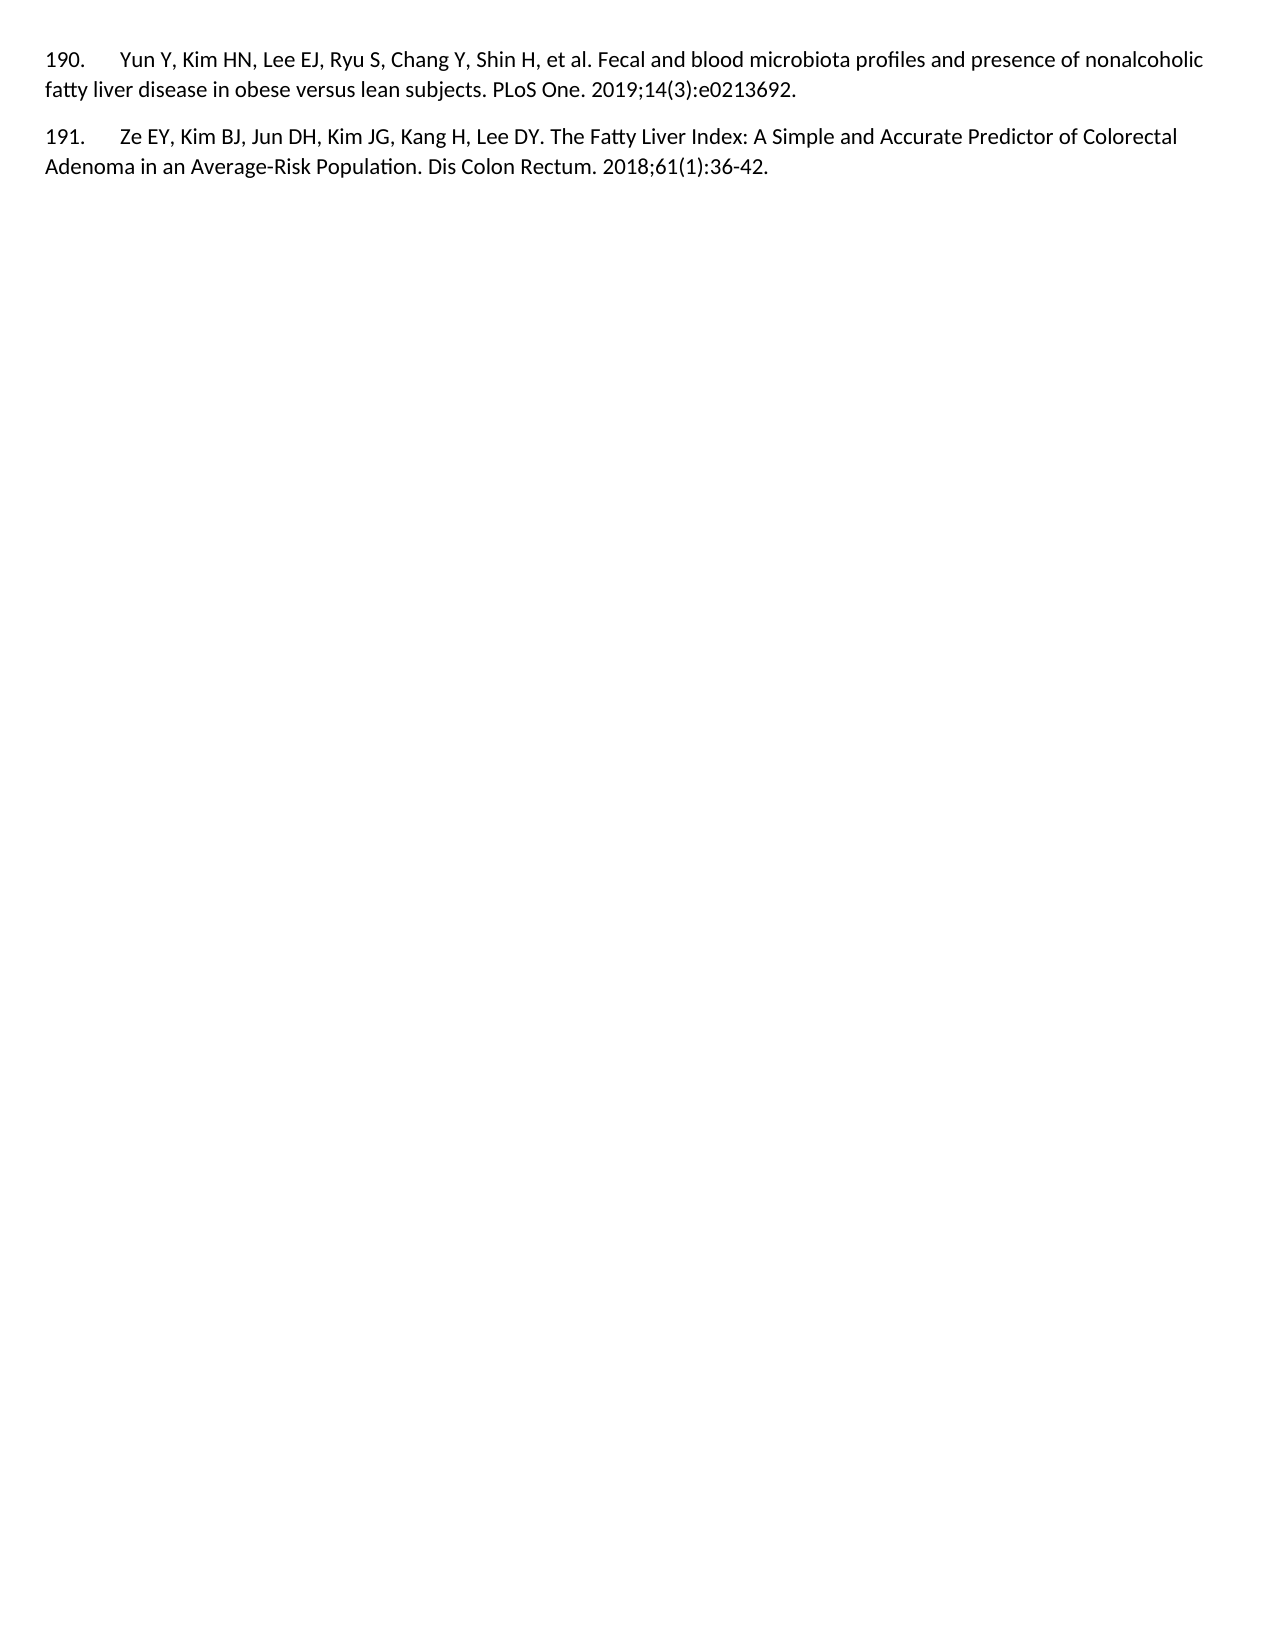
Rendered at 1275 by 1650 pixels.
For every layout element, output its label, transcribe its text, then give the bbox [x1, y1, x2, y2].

text 190. Yun Y, Kim HN, Lee EJ, Ryu S, Chang Y, Shin H, et al. Fecal and blood microbiota profiles and presence of nonalcoholic fatty liver disease in obese versus lean subjects. PLoS One. 2019;14(3):e0213692. [45, 45, 1230, 103]
text 191. Ze EY, Kim BJ, Jun DH, Kim JG, Kang H, Lee DY. The Fatty Liver Index: A Simple and Accurate Predictor of Colorectal Adenoma in an Average-Risk Population. Dis Colon Rectum. 2018;61(1):36-42. [45, 122, 1230, 180]
